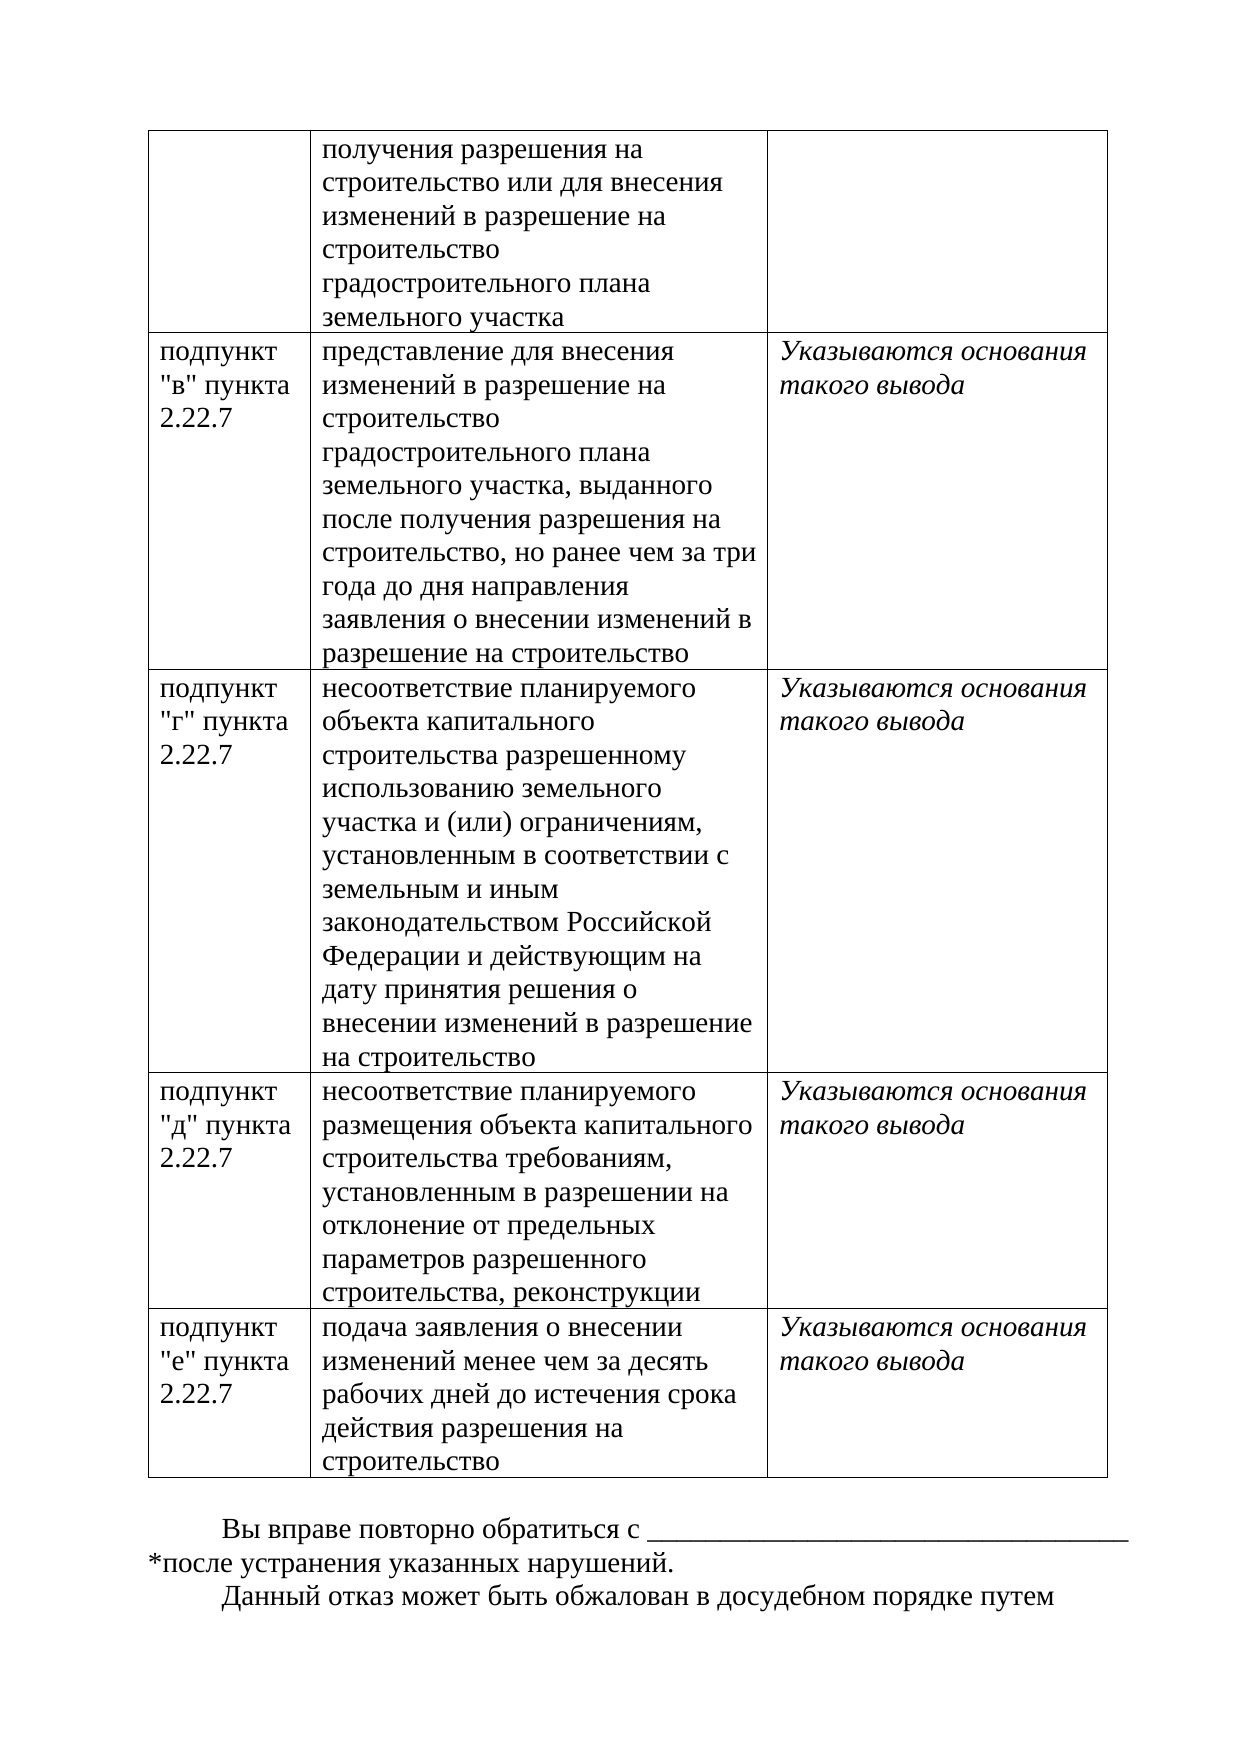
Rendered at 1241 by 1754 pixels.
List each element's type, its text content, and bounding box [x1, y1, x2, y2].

table_cell Указываются основания такого вывода [768, 1073, 1107, 1308]
table_cell подпункт "г" пункта 2.22.7 [149, 670, 310, 1072]
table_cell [149, 131, 310, 332]
table_cell представление для внесения изменений в разрешение на строительство градостроительного плана земельного участка, выданного после получения разрешения на строительство, но ранее чем за три года до дня направления заявления о внесении изменений в разрешение на строительство [311, 333, 767, 669]
table_cell подпункт "е" пункта 2.22.7 [149, 1309, 310, 1477]
text Вы вправе повторно обратиться с _________________________________ [148, 1511, 1152, 1545]
table_cell несоответствие планируемого объекта капитального строительства разрешенному использованию земельного участка и (или) ограничениям, установленным в соответствии с земельным и иным законодательством Российской Федерации и действующим на дату принятия решения о внесении изменений в разрешение на строительство [311, 670, 767, 1072]
table_cell подача заявления о внесении изменений менее чем за десять рабочих дней до истечения срока действия разрешения на строительство [311, 1309, 767, 1477]
text *после устранения указанных нарушений. [148, 1545, 1152, 1578]
table_cell несоответствие планируемого размещения объекта капитального строительства требованиям, установленным в разрешении на отклонение от предельных параметров разрешенного строительства, реконструкции [311, 1073, 767, 1308]
table_cell Указываются основания такого вывода [768, 670, 1107, 1072]
table_cell подпункт "д" пункта 2.22.7 [149, 1073, 310, 1308]
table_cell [768, 131, 1107, 332]
table_cell Указываются основания такого вывода [768, 1309, 1107, 1477]
text Данный отказ может быть обжалован в досудебном порядке путем [148, 1578, 1152, 1612]
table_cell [311, 131, 767, 332]
table_cell подпункт "в" пункта 2.22.7 [149, 333, 310, 669]
table_cell Указываются основания такого вывода [768, 333, 1107, 669]
